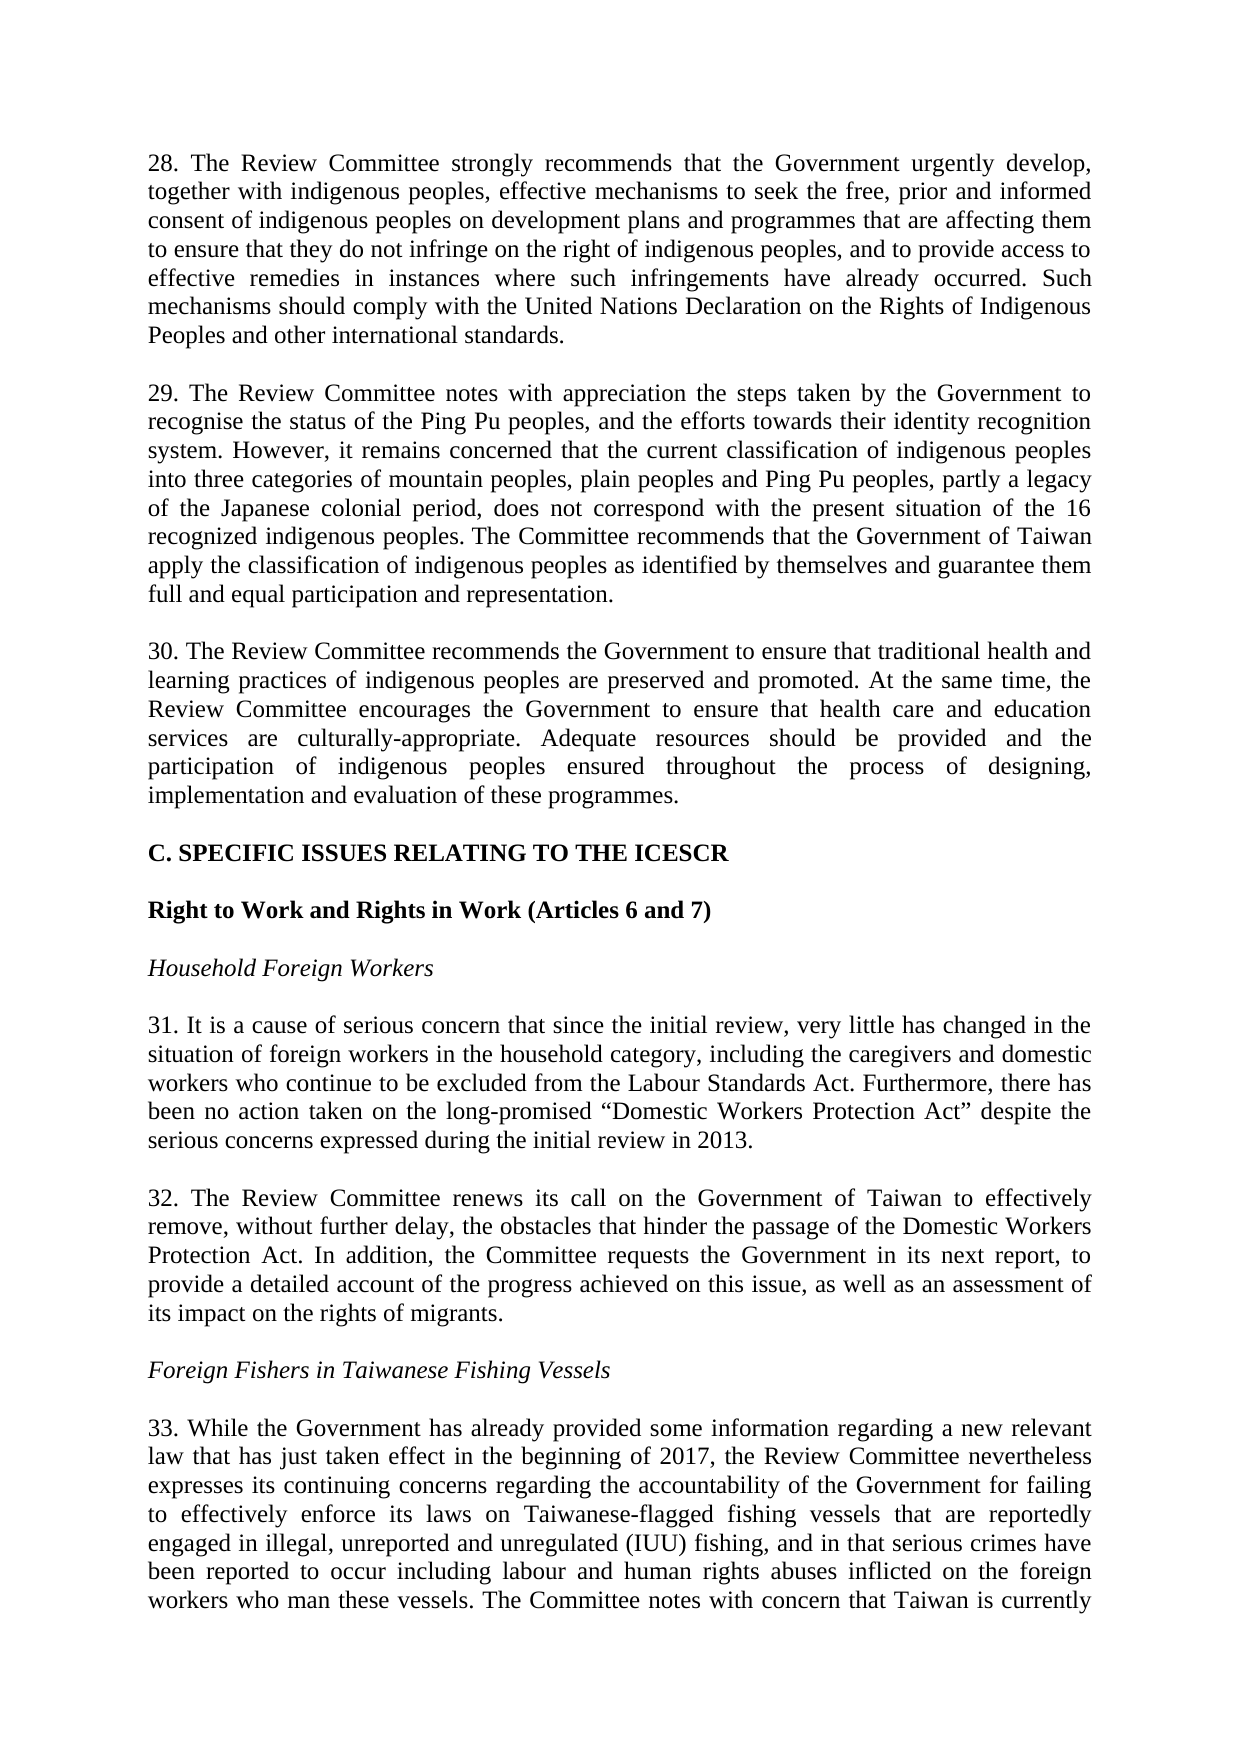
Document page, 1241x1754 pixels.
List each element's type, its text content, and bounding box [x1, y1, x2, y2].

text 29. The Review Committee notes with appreciation the steps taken by the Government to recognise the status of the Ping Pu peoples, and the efforts towards their identity recognition system. However, it remains concerned that the current classification of indigenous peoples into three categories of mountain peoples, plain peoples and Ping Pu peoples, partly a legacy of the Japanese colonial period, does not correspond with the present situation of the 16 recognized indigenous peoples. The Committee recommends that the Government of Taiwan apply the classification of indigenous peoples as identified by themselves and guarantee them full and equal participation and representation. [148, 378, 1093, 608]
text Right to Work and Rights in Work (Articles 6 and 7) [148, 895, 1093, 924]
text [148, 1413, 1093, 1614]
text 31. It is a cause of serious concern that since the initial review, very little has changed in the situation of foreign workers in the household category, including the caregivers and domestic workers who continue to be excluded from the Labour Standards Act. Furthermore, there has been no action taken on the long-promised “Domestic Workers Protection Act” despite the serious concerns expressed during the initial review in 2013. [148, 1010, 1093, 1154]
text 30. The Review Committee recommends the Government to ensure that traditional health and learning practices of indigenous peoples are preserved and promoted. At the same time, the Review Committee encourages the Government to ensure that health care and education services are culturally-appropriate. Adequate resources should be provided and the participation of indigenous peoples ensured throughout the process of designing, implementation and evaluation of these programmes. [148, 636, 1093, 809]
text 32. The Review Committee renews its call on the Government of Taiwan to effectively remove, without further delay, the obstacles that hinder the passage of the Domestic Workers Protection Act. In addition, the Committee requests the Government in its next report, to provide a detailed account of the progress achieved on this issue, as well as an assessment of its impact on the rights of migrants. [148, 1183, 1093, 1326]
text Household Foreign Workers [148, 953, 1093, 981]
text 28. The Review Committee strongly recommends that the Government urgently develop, together with indigenous peoples, effective mechanisms to seek the free, prior and informed consent of indigenous peoples on development plans and programmes that are affecting them to ensure that they do not infringe on the right of indigenous peoples, and to provide access to effective remedies in instances where such infringements have already occurred. Such mechanisms should comply with the United Nations Declaration on the Rights of Indigenous Peoples and other international standards. [148, 148, 1093, 349]
text C. SPECIFIC ISSUES RELATING TO THE ICESCR [148, 838, 1093, 866]
text Foreign Fishers in Taiwanese Fishing Vessels [148, 1355, 1093, 1384]
